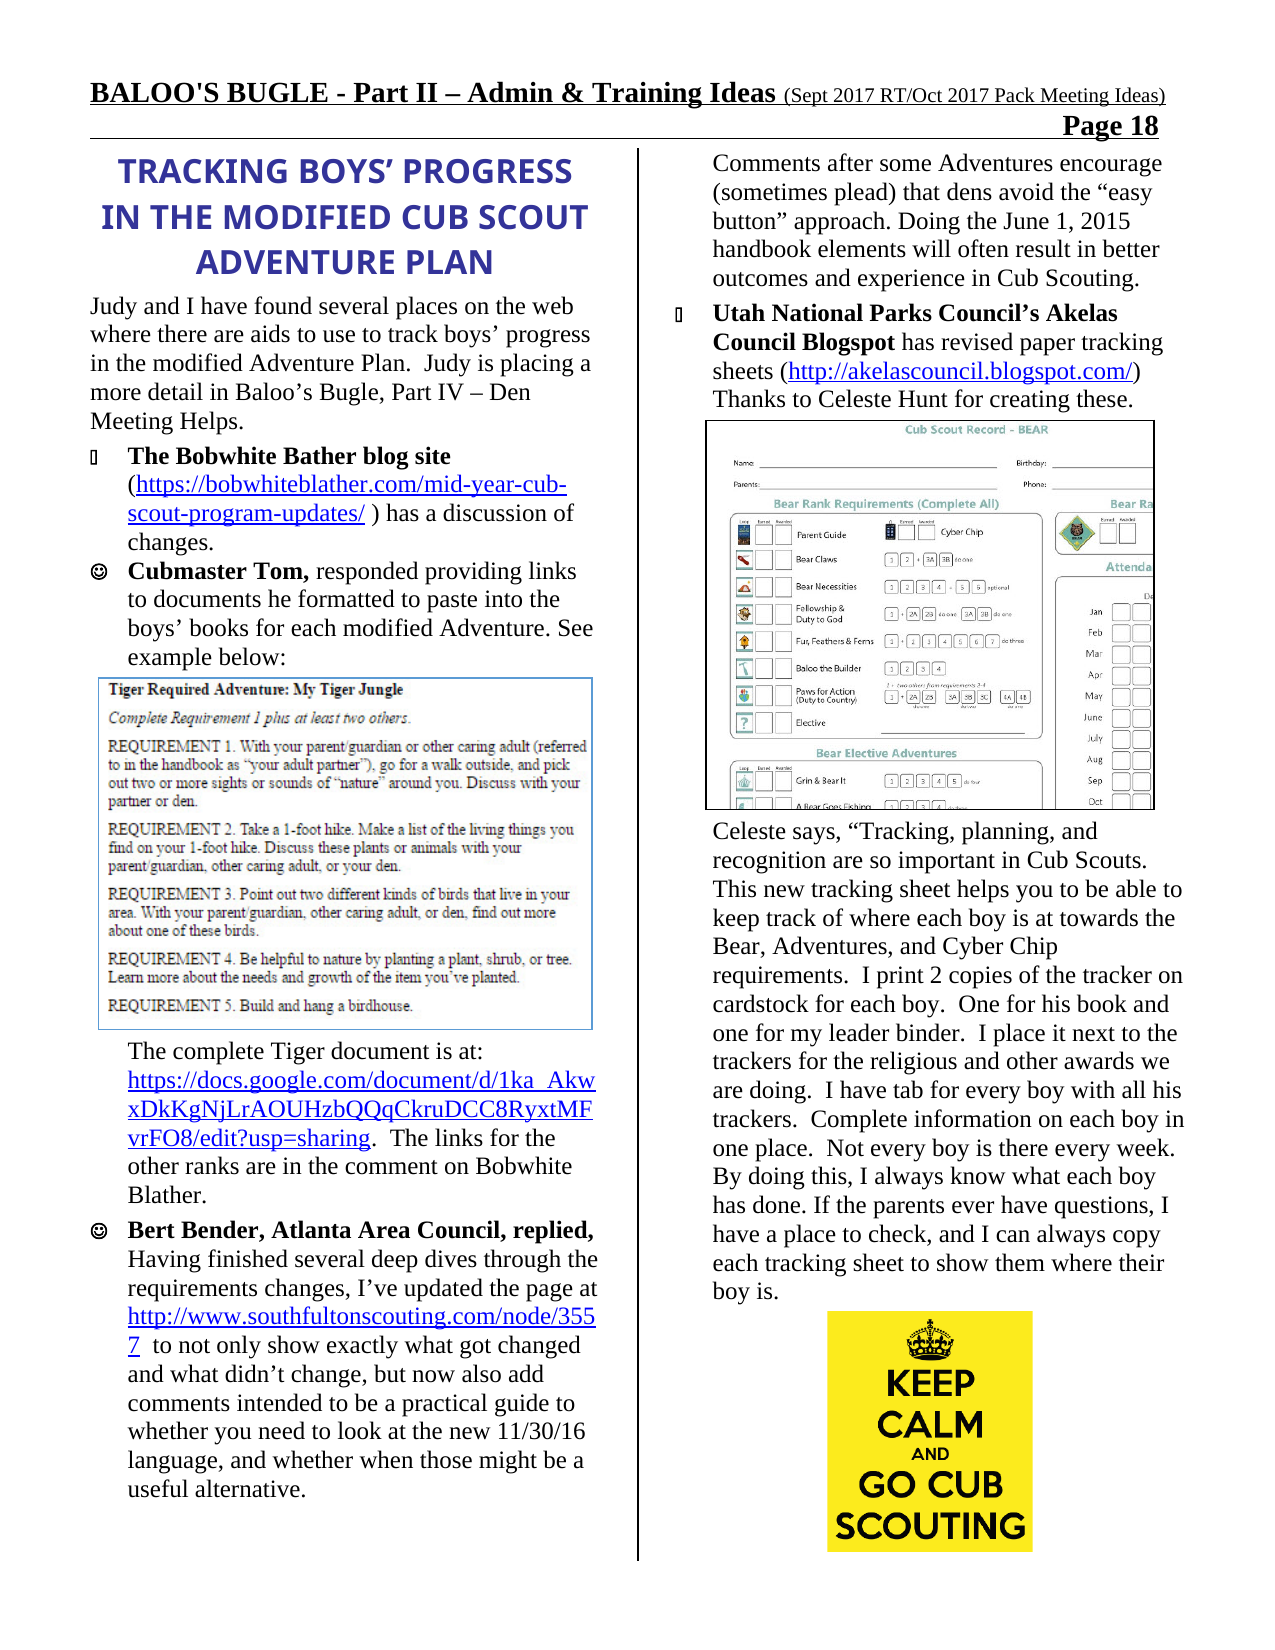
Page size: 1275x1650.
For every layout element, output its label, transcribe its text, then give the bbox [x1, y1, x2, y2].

text Celeste says, “Tracking, planning, and recognition are so important in Cub Scouts. This new tracking sheet helps you to be able to keep track of where each boy is at towards the Bear, Adventures, and Cyber Chip requirements. I print 2 copies of the tracker on cardstock for each boy. One for his book and one for my leader binder. I place it next to the trackers for the religious and other awards we are doing. I have tab for every boy with all his trackers. Complete information on each boy in one place. Not every boy is there every week. By doing this, I always know what each boy has done. If the parents ever have questions, I have a place to check, and I can always copy each tracking sheet to show them where their boy is. [712, 816, 1185, 1305]
picture [707, 421, 1153, 809]
picture [99, 679, 591, 1019]
list The Bobwhite Bather blog site (https://bobwhiteblather.com/mid-year-cub-scout-program-updates/ ) has a discussion of changes. [90, 441, 600, 556]
list Cubmaster Tom, responded providing links to documents he formatted to paste into the boys’ books for each modified Adventure. See example below: [90, 556, 600, 671]
text Comments after some Adventures encourage (sometimes plead) that dens avoid the “easy button” approach. Doing the June 1, 2015 handbook elements will often result in better outcomes and experience in Cub Scouting. [712, 148, 1185, 292]
list Bert Bender, Atlanta Area Council, replied, Having finished several deep dives through the requirements changes, I’ve updated the page at http://www.southfultonscouting.com/node/3557 to not only show exactly what got changed and what didn’t change, but now also add comments intended to be a practical guide to whether you need to look at the new 11/30/16 language, and whether when those might be a useful alternative. [90, 1215, 600, 1503]
picture [827, 1311, 1033, 1552]
subtitle TRACKING BOYS’ PROGRESS [90, 148, 600, 194]
text Judy and I have found several places on the web where there are aids to use to track boys’ progress in the modified Adventure Plan. Judy is placing a more detail in Baloo’s Bugle, Part IV – Den Meeting Helps. [90, 291, 600, 434]
list Utah National Parks Council’s Akelas Council Blogspot has revised paper tracking sheets (http://akelascouncil.blogspot.com/) Thanks to Celeste Hunt for creating these. [675, 298, 1185, 413]
text The complete Tiger document is at: https://docs.google.com/document/d/1ka_AkwxDkKgNjLrAOUHzbQQqCkruDCC8RyxtMFvrFO8/edit?usp=sharing. The links for the other ranks are in the comment on Bobwhite Blather. [127, 1036, 600, 1209]
text IN THE MODIFIED CUB SCOUT ADVENTURE PLAN [90, 194, 600, 284]
